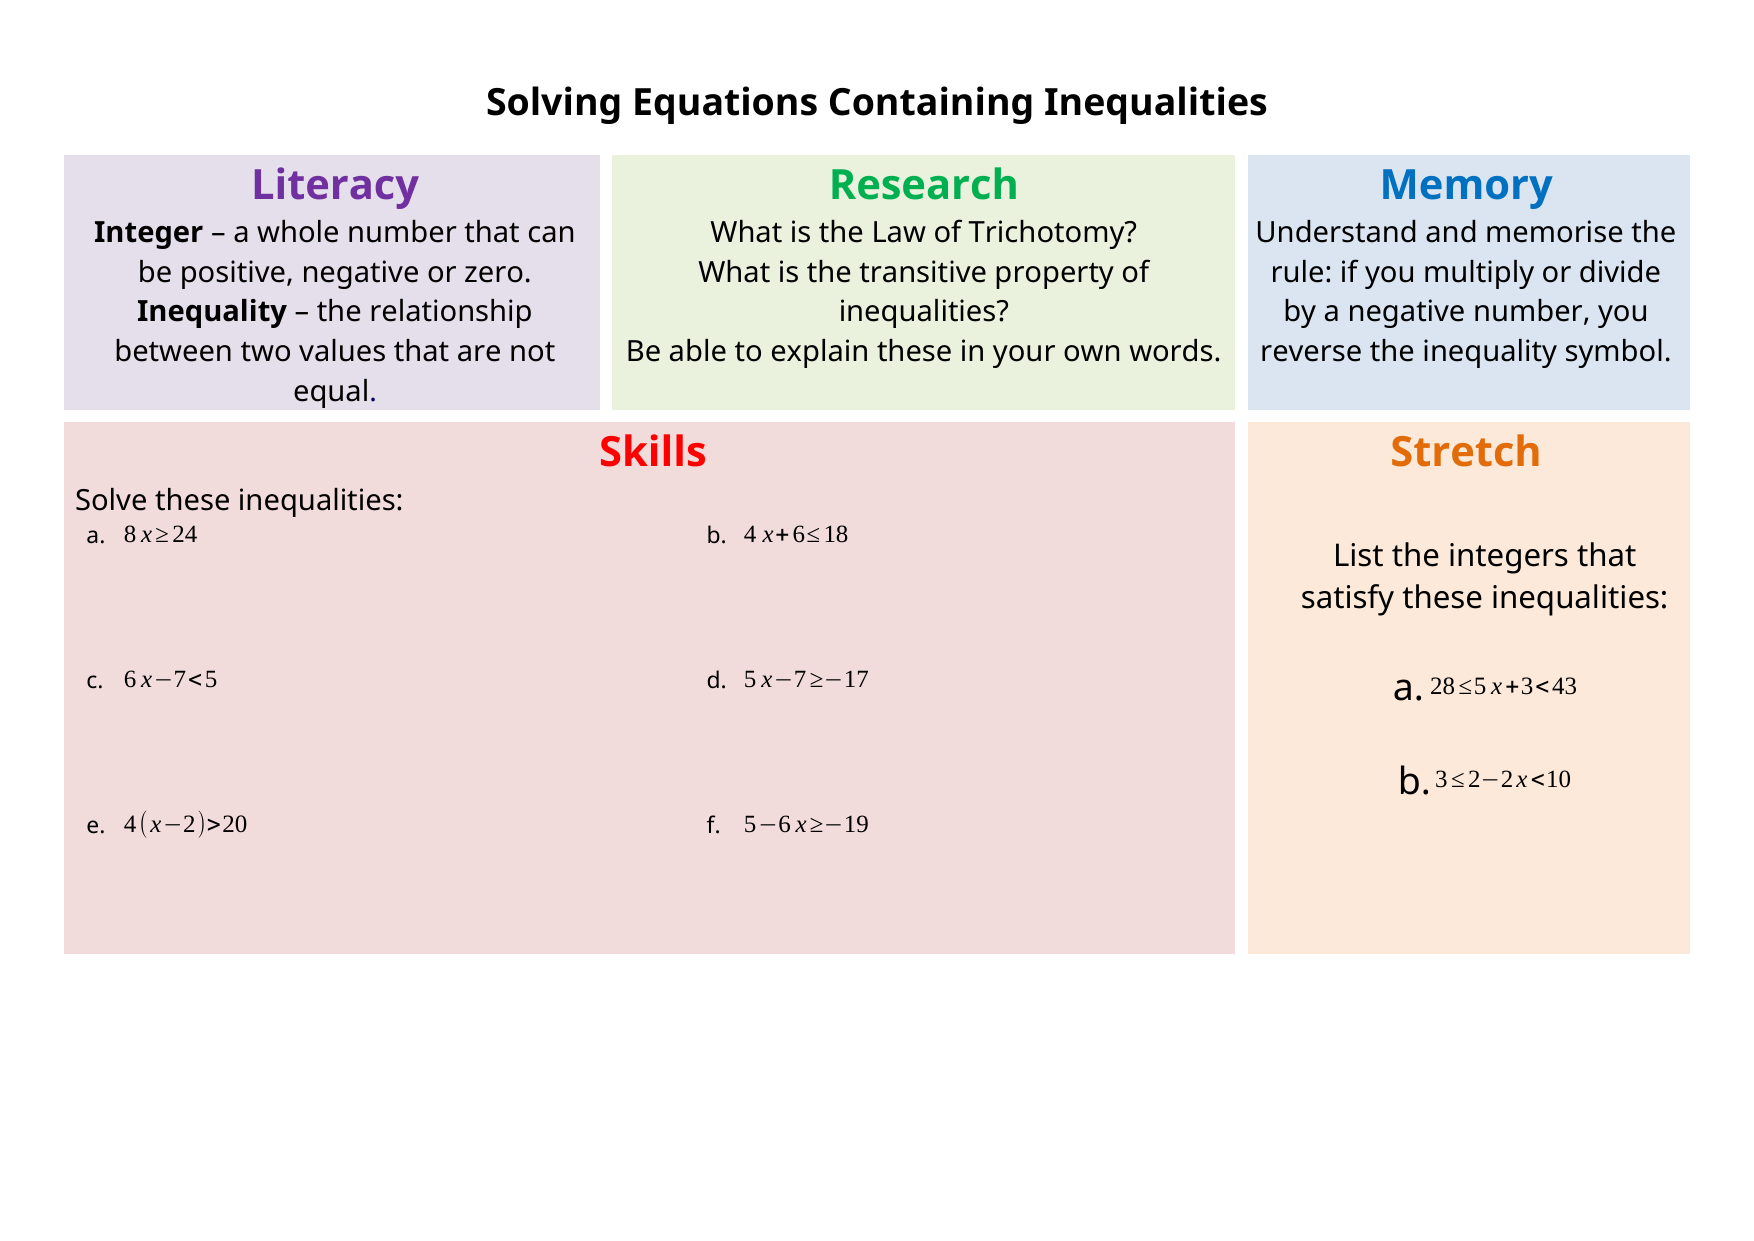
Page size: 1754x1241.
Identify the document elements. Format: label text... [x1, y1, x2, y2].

table_header Literacy Integer – a whole number that can be positive, negative or zero. Inequality – the relationship between two values that are not equal. [64, 155, 600, 410]
table_cell Stretch List the integers that satisfy these inequalities: [1248, 422, 1690, 954]
table_header Research What is the Law of Trichotomy? What is the transitive property of inequalities? Be able to explain these in your own words. [612, 155, 1235, 410]
text Solving Equations Containing Inequalities [75, 75, 1679, 126]
table_header Memory Understand and memorise the rule: if you multiply or divide by a negative number, you reverse the inequality symbol. [1248, 155, 1690, 410]
table_cell Skills Solve these inequalities: [64, 422, 1235, 954]
